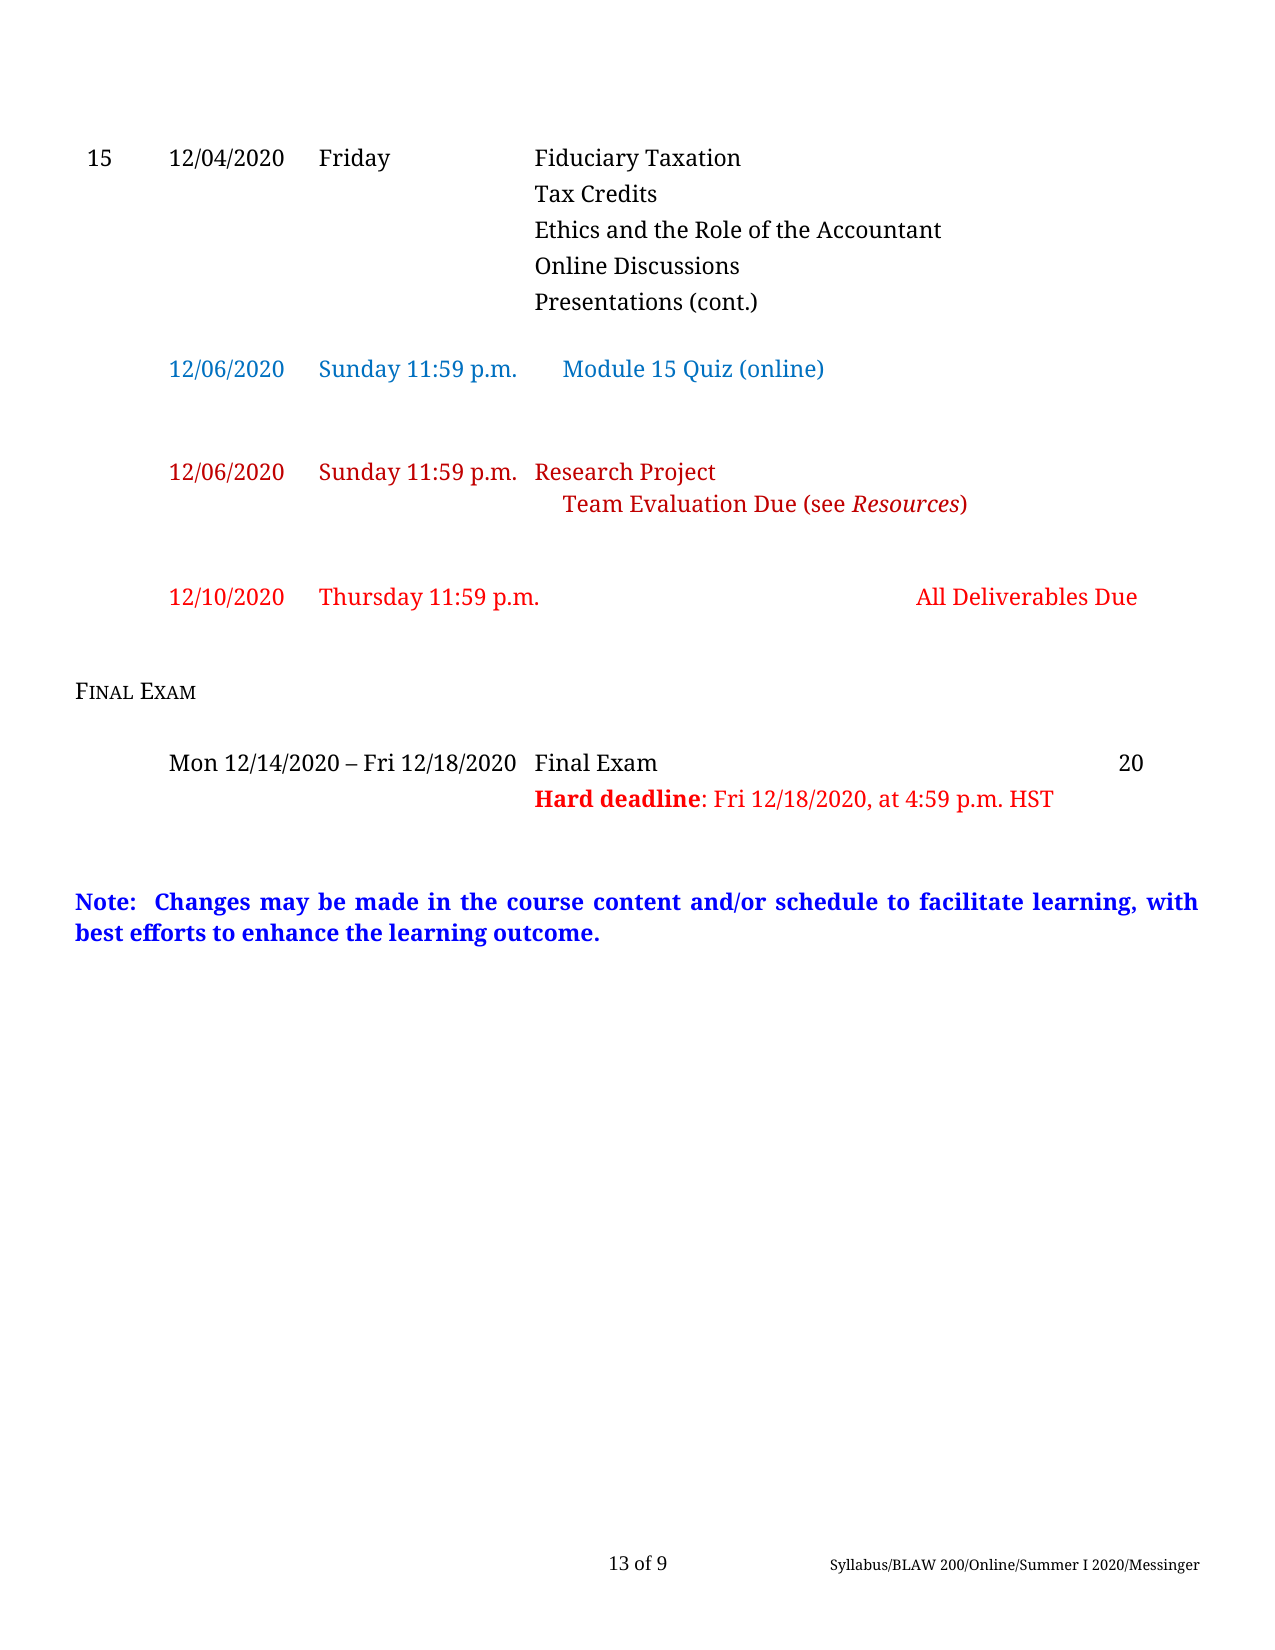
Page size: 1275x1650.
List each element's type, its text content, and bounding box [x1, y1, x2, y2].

text Final Exam [75, 675, 1200, 706]
text Note: Changes may be made in the course content and/or schedule to facilitate learning, with best efforts to enhance the learning outcome. [75, 886, 1200, 948]
text Tax Credits [75, 178, 1200, 209]
text Presentations (cont.) [75, 286, 1200, 317]
text 12/10/2020 Thursday 11:59 p.m. All Deliverables Due [75, 581, 1200, 612]
text Team Evaluation Due (see Resources) [75, 487, 1200, 519]
text Mon 12/14/2020 – Fri 12/18/2020 Final Exam 20 [75, 747, 1200, 778]
text Hard deadline: Fri 12/18/2020, at 4:59 p.m. HST [75, 783, 1200, 814]
text Ethics and the Role of the Accountant [75, 214, 1200, 245]
text 15 12/04/2020 Friday Fiduciary Taxation [75, 142, 1200, 173]
text 12/06/2020 Sunday 11:59 p.m. Research Project [75, 456, 1200, 487]
text 12/06/2020 Sunday 11:59 p.m. Module 15 Quiz (online) [75, 353, 1200, 384]
text Online Discussions [75, 250, 1200, 281]
